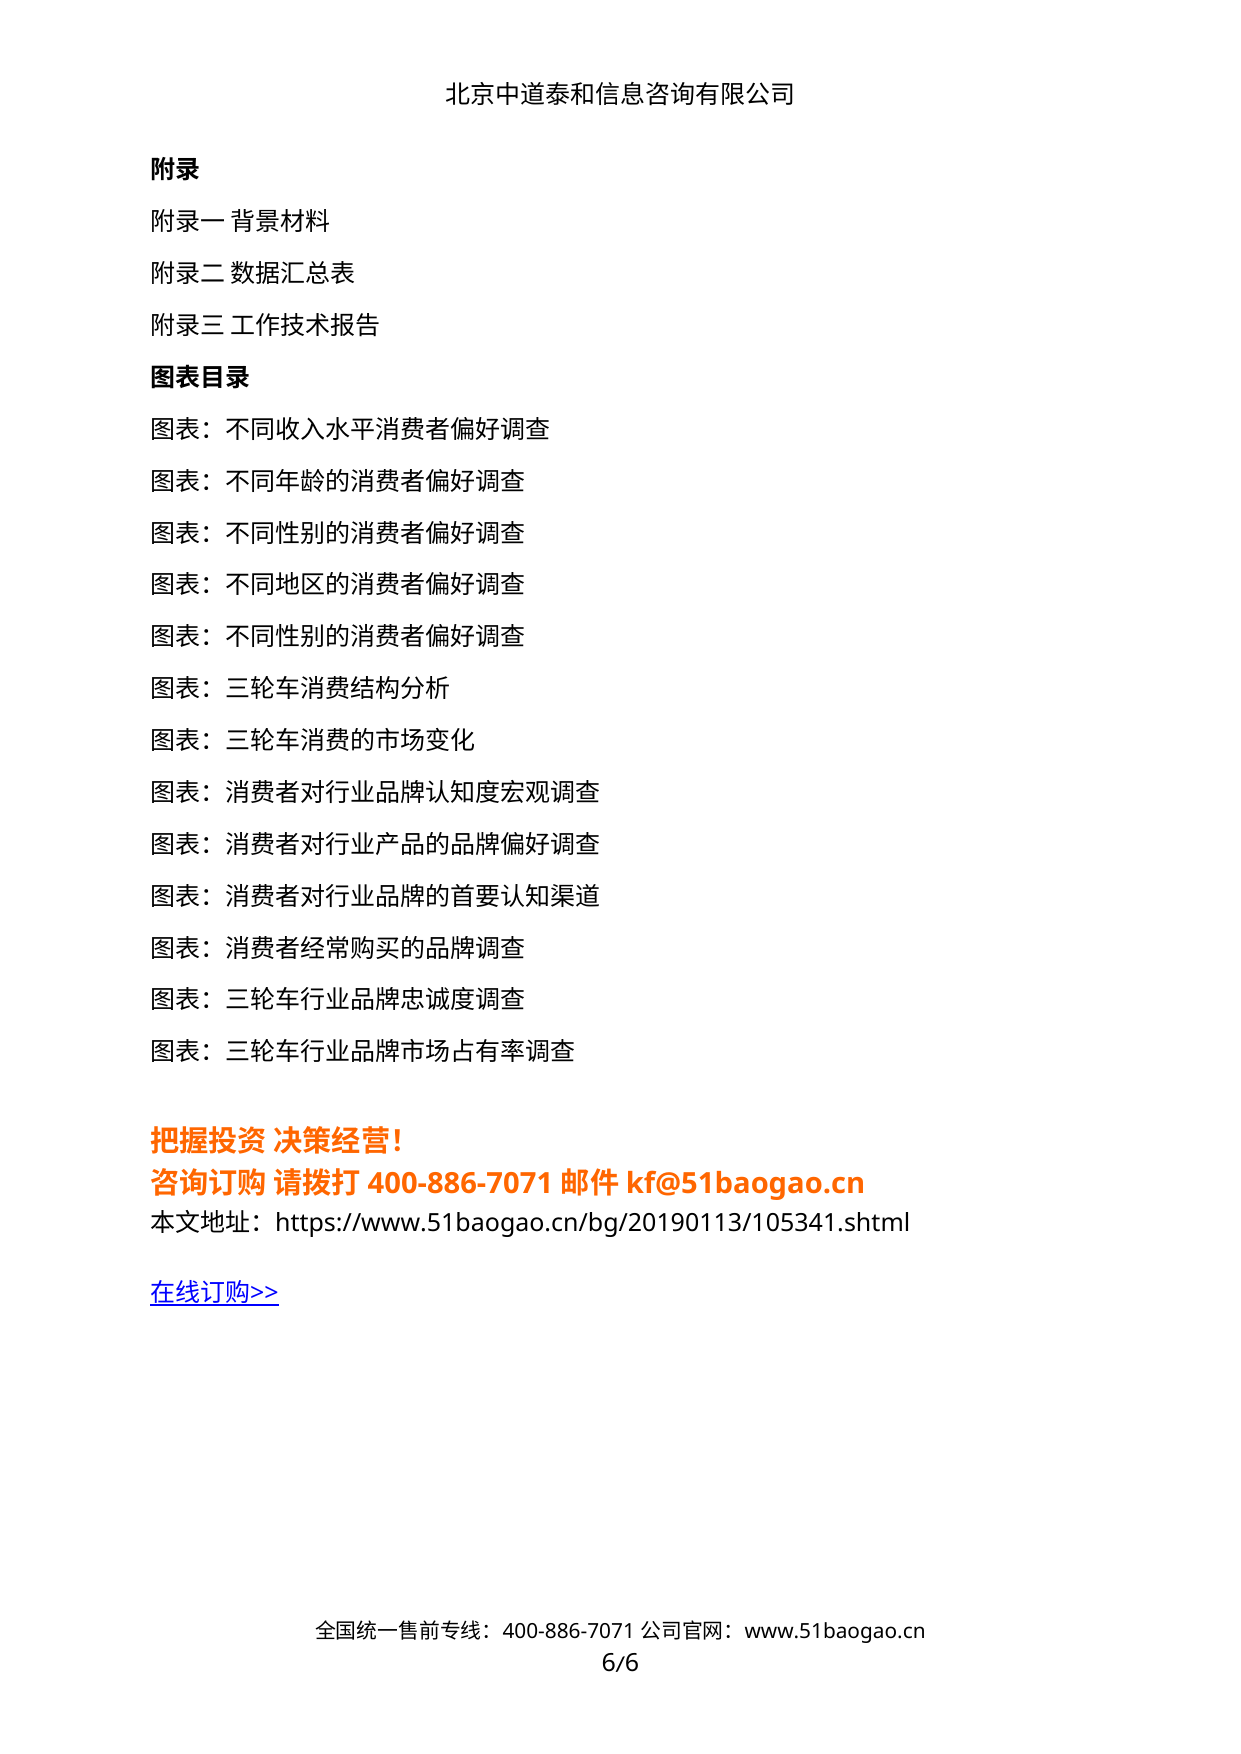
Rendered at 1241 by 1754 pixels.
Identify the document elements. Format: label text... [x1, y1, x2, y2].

text 图表目录 [150, 357, 1090, 394]
text 图表：消费者对行业品牌的首要认知渠道 [150, 876, 1090, 912]
text 附录二 数据汇总表 [150, 254, 1090, 290]
text 图表：不同性别的消费者偏好调查 [150, 513, 1090, 549]
text 图表：消费者经常购买的品牌调查 [150, 928, 1090, 964]
text 图表：三轮车行业品牌忠诚度调查 [150, 980, 1090, 1016]
text 图表：消费者对行业品牌认知度宏观调查 [150, 772, 1090, 809]
text 图表：三轮车消费的市场变化 [150, 721, 1090, 757]
text 图表：三轮车消费结构分析 [150, 669, 1090, 705]
text 图表：消费者对行业产品的品牌偏好调查 [150, 824, 1090, 861]
text 附录三 工作技术报告 [150, 306, 1090, 342]
text 图表：不同地区的消费者偏好调查 [150, 565, 1090, 601]
text 附录 [150, 150, 1090, 186]
text 附录一 背景材料 [150, 202, 1090, 238]
text 在线订购>> [150, 1239, 1090, 1309]
text 图表：不同年龄的消费者偏好调查 [150, 461, 1090, 497]
text 图表：三轮车行业品牌市场占有率调查 [150, 1032, 1090, 1068]
text 图表：不同收入水平消费者偏好调查 [150, 409, 1090, 446]
text 图表：不同性别的消费者偏好调查 [150, 617, 1090, 653]
text 把握投资 决策经营！咨询订购 请拨打 400-886-7071 邮件 kf@51baogao.cn本文地址：https://www.51baogao.cn/bg/20190113/105341.shtml [150, 1084, 1090, 1239]
